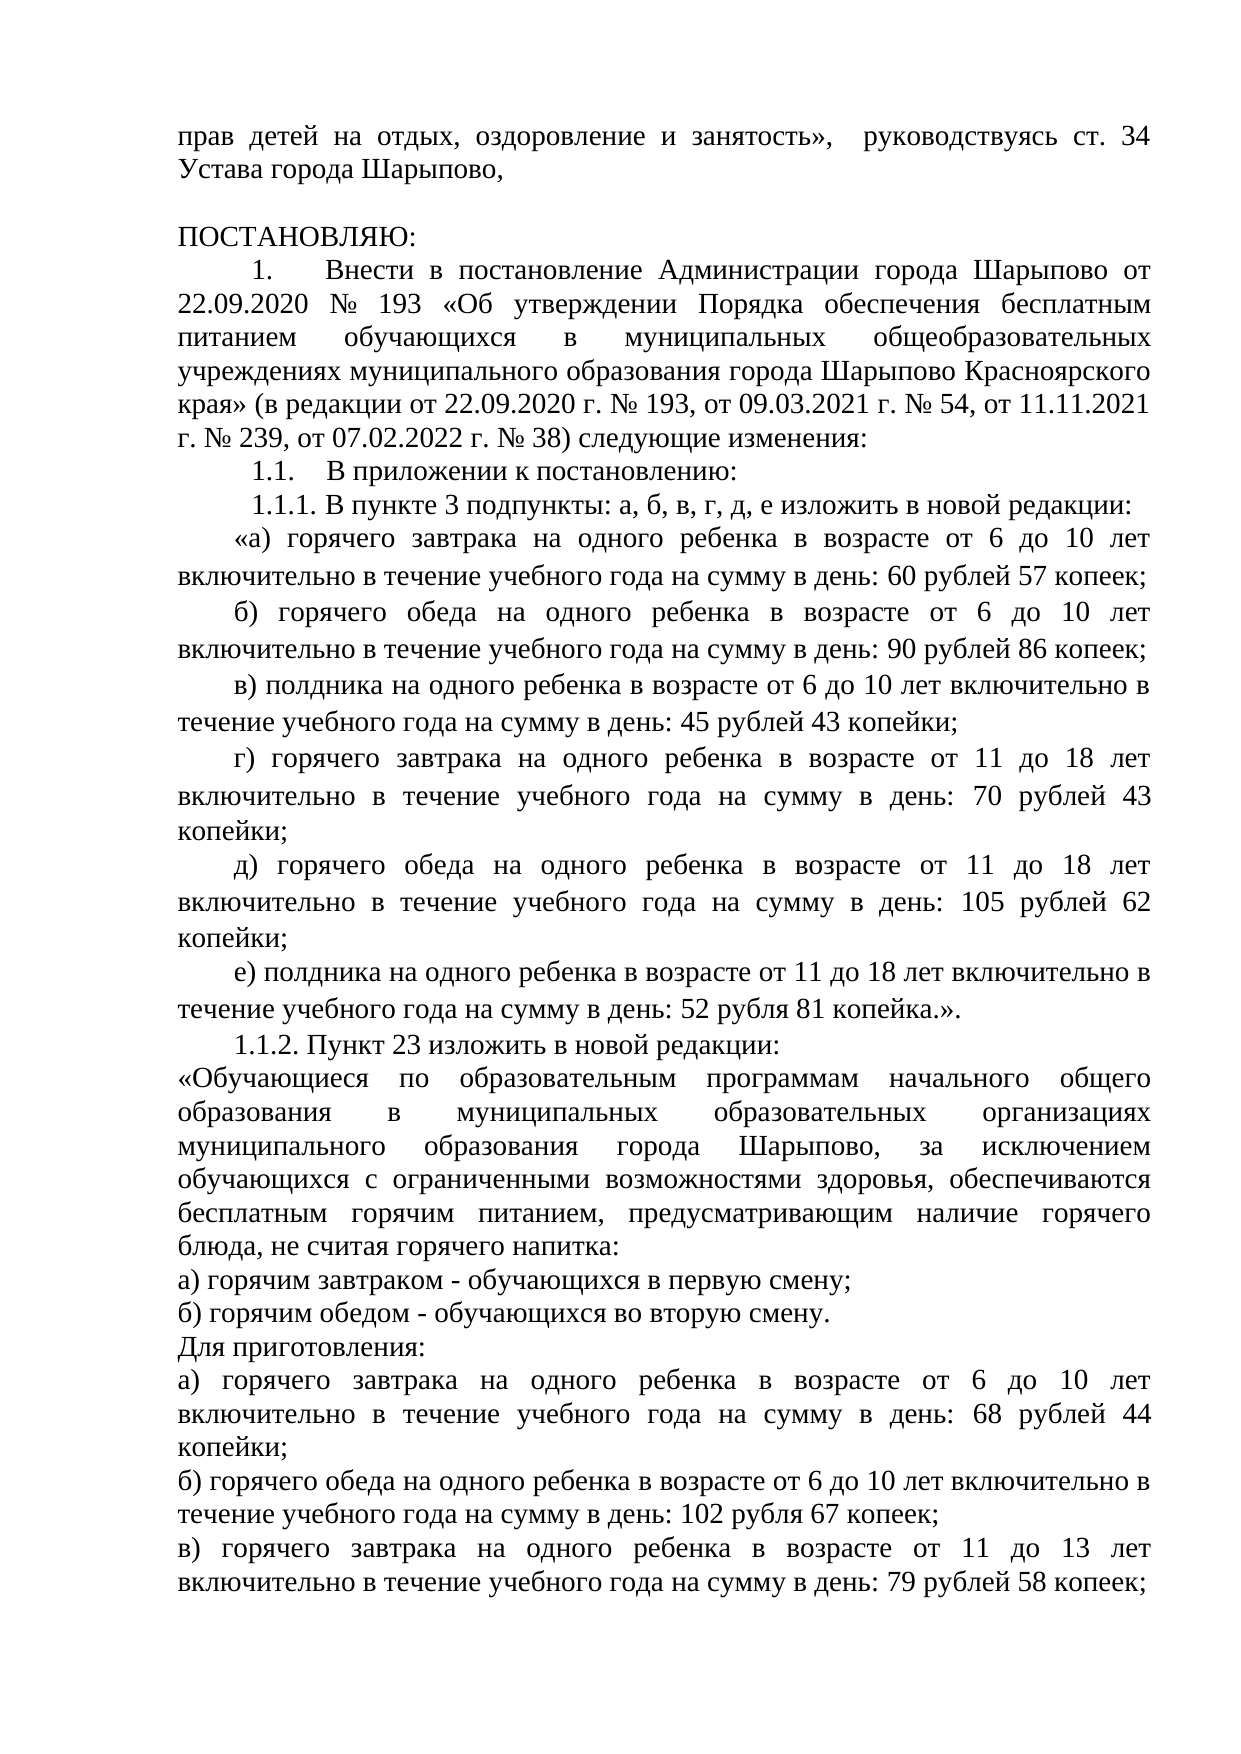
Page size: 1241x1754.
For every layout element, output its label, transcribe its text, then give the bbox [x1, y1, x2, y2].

text г) горячего завтрака на одного ребенка в возрасте от 11 до 18 лет включительно в течение учебного года на сумму в день: 70 рублей 43 копейки; [177, 740, 1152, 847]
list В пункте 3 подпункты: а, б, в, г, д, е изложить в новой редакции: [177, 487, 1152, 521]
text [177, 118, 1152, 185]
text б) горячим обедом - обучающихся во вторую смену. [177, 1295, 1152, 1329]
text а) горячим завтраком - обучающихся в первую смену; [177, 1262, 1152, 1295]
text а) горячего завтрака на одного ребенка в возрасте от 6 до 10 лет включительно в течение учебного года на сумму в день: 68 рублей 44 копейки; [177, 1362, 1152, 1463]
text в) горячего завтрака на одного ребенка в возрасте от 11 до 13 лет включительно в течение учебного года на сумму в день: 79 рублей 58 копеек; [177, 1530, 1152, 1597]
text е) полдника на одного ребенка в возрасте от 11 до 18 лет включительно в течение учебного года на сумму в день: 52 рубля 81 копейка.». [177, 954, 1152, 1027]
text «а) горячего завтрака на одного ребенка в возрасте от 6 до 10 лет включительно в течение учебного года на сумму в день: 60 рублей 57 копеек; [177, 521, 1152, 594]
text 1.1.2. Пункт 23 изложить в новой редакции: [177, 1027, 1152, 1061]
text б) горячего обеда на одного ребенка в возрасте от 6 до 10 лет включительно в течение учебного года на сумму в день: 90 рублей 86 копеек; [177, 594, 1152, 667]
text Для приготовления: [177, 1329, 1152, 1362]
list Внести в постановление Администрации города Шарыпово от 22.09.2020 № 193 «Об утверждении Порядка обеспечения бесплатным питанием обучающихся в муниципальных общеобразовательных учреждениях муниципального образования города Шарыпово Красноярского края» (в редакции от 22.09.2020 г. № 193, от 09.03.2021 г. № 54, от 11.11.2021 г. № 239, от 07.02.2022 г. № 38) следующие изменения: [177, 252, 1152, 453]
text б) горячего обеда на одного ребенка в возрасте от 6 до 10 лет включительно в течение учебного года на сумму в день: 102 рубля 67 копеек; [177, 1463, 1152, 1530]
text ПОСТАНОВЛЯЮ: [177, 219, 1152, 252]
text «Обучающиеся по образовательным программам начального общего образования в муниципальных образовательных организациях муниципального образования города Шарыпово, за исключением обучающихся с ограниченными возможностями здоровья, обеспечиваются бесплатным горячим питанием, предусматривающим наличие горячего блюда, не считая горячего напитка: [177, 1061, 1152, 1262]
text д) горячего обеда на одного ребенка в возрасте от 11 до 18 лет включительно в течение учебного года на сумму в день: 105 рублей 62 копейки; [177, 847, 1152, 954]
list В приложении к постановлению: [251, 453, 1152, 487]
text в) полдника на одного ребенка в возрасте от 6 до 10 лет включительно в течение учебного года на сумму в день: 45 рублей 43 копейки; [177, 667, 1152, 740]
